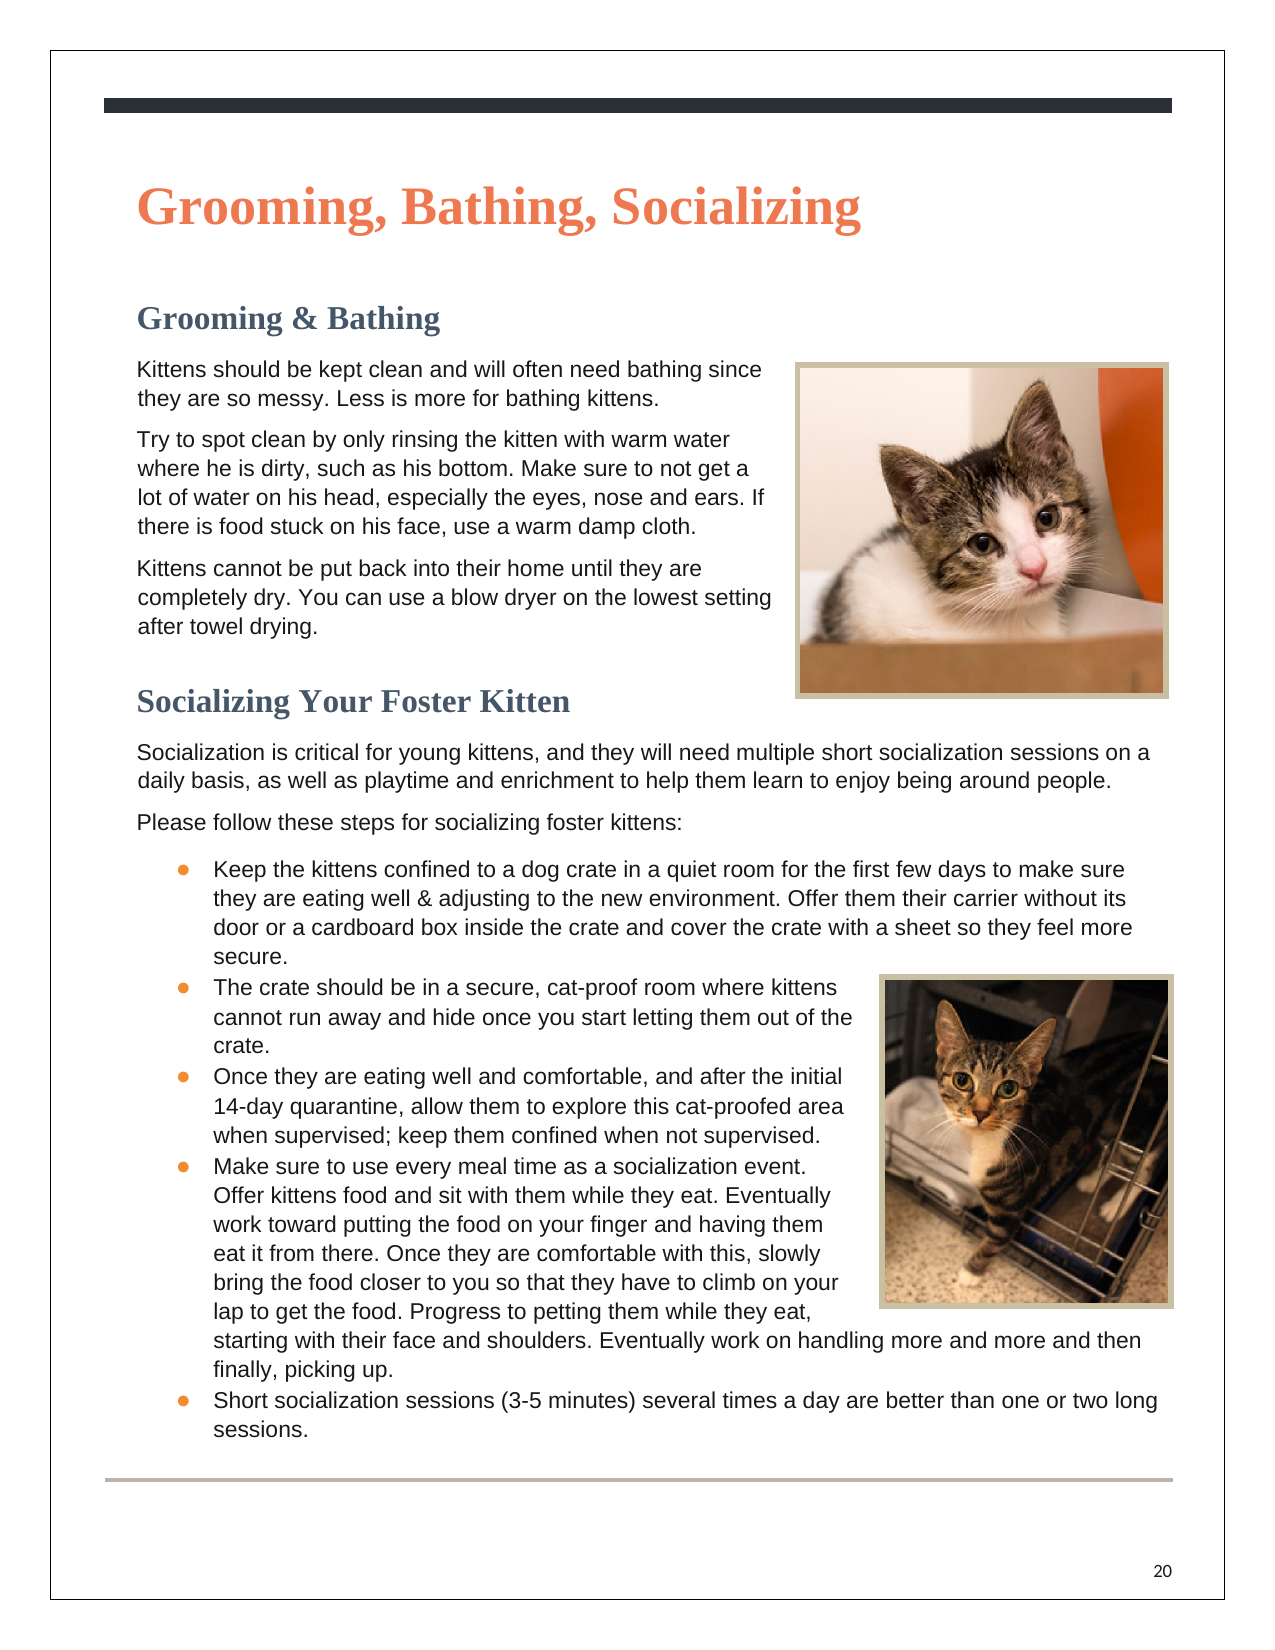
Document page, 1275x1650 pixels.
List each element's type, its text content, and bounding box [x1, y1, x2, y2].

list Once they are eating well and comfortable, and after the initial 14-day quarantine, allow them to explore this cat-proofed area when supervised; keep them confined when not supervised. [176, 1061, 879, 1148]
text Please follow these steps for socializing foster kittens: [136, 809, 1173, 835]
list The crate should be in a secure, cat-proof room where kittens cannot run away and hide once you start letting them out of the crate. [176, 972, 1173, 1059]
subtitle Socializing Your Foster Kitten [136, 681, 1173, 719]
text Socialization is critical for young kittens, and they will need multiple short socialization sessions on a daily basis, as well as playtime and enrichment to help them learn to enjoy being around people. [136, 738, 1173, 794]
text Try to spot clean by only rinsing the kitten with warm water where he is dirty, such as his bottom. Make sure to not get a lot of water on his head, especially the eyes, nose and ears. If there is food stuck on his face, use a warm damp cloth. [136, 426, 795, 539]
list Make sure to use every meal time as a socialization event. Offer kittens food and sit with them while they eat. Eventually work toward putting the food on your finger and having them eat it from there. Once they are comfortable with this, slowly bring the food closer to you so that they have to climb on your lap to get the food. Progress to petting them while they eat, starting with their face and shoulders. Eventually work on handling more and more and then finally, picking up. [176, 1151, 1173, 1382]
picture [885, 980, 1168, 1303]
picture [800, 368, 1163, 693]
text Kittens cannot be put back into their home until they are completely dry. You can use a blow dryer on the lowest setting after towel drying. [136, 555, 795, 639]
list Short socialization sessions (3-5 minutes) several times a day are better than one or two long sessions. [176, 1385, 1173, 1442]
list Keep the kittens confined to a dog crate in a quiet room for the first few days to make sure they are eating well & adjusting to the new environment. Offer them their carrier without its door or a cardboard box inside the crate and cover the crate with a sheet so they feel more secure. [176, 854, 1173, 969]
subtitle Grooming & Bathing [136, 299, 1173, 337]
text Kittens should be kept clean and will often need bathing since they are so messy. Less is more for bathing kittens. [136, 356, 1173, 411]
subtitle Grooming, Bathing, Socializing [136, 174, 1173, 236]
